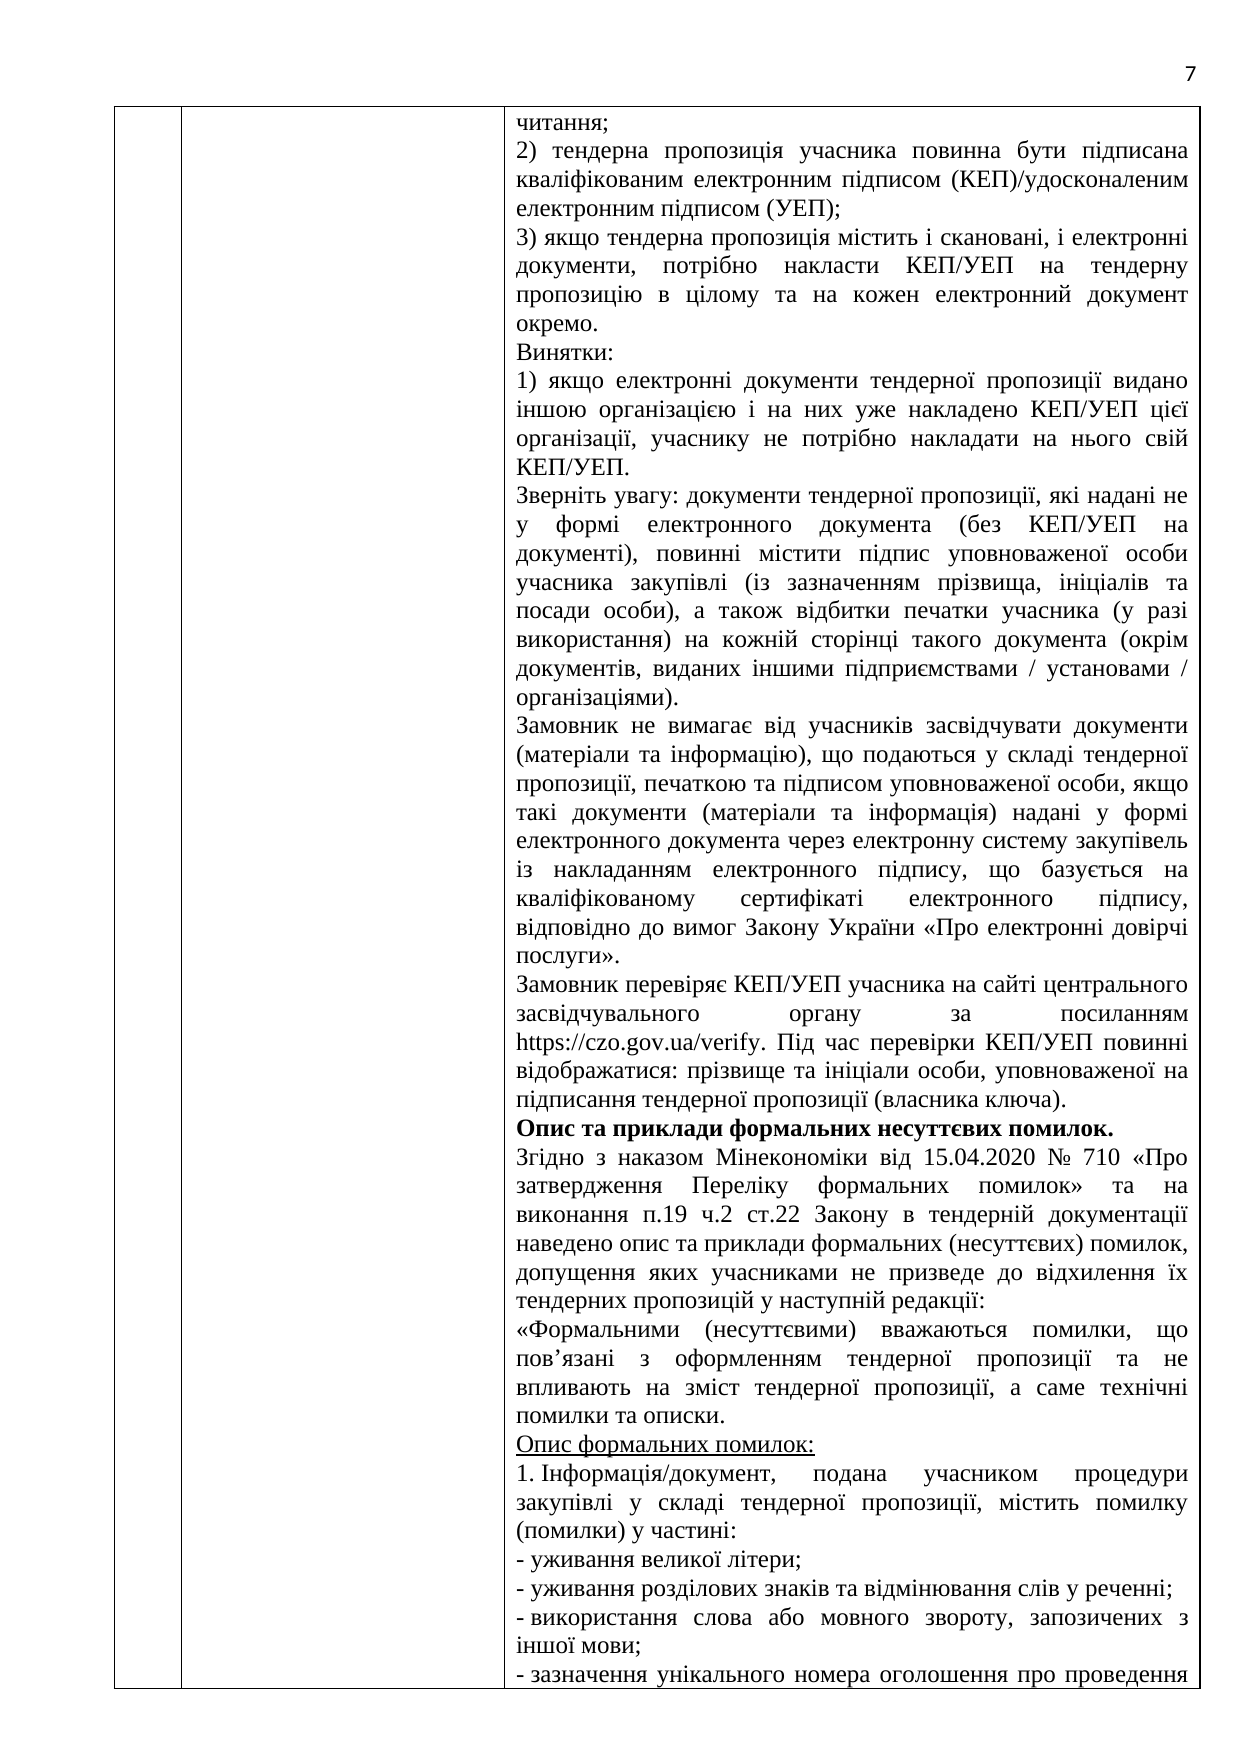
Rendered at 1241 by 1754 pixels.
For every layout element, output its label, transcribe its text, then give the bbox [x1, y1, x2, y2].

table_cell 1 [115, 107, 181, 1688]
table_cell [182, 107, 504, 1688]
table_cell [505, 107, 1199, 1688]
